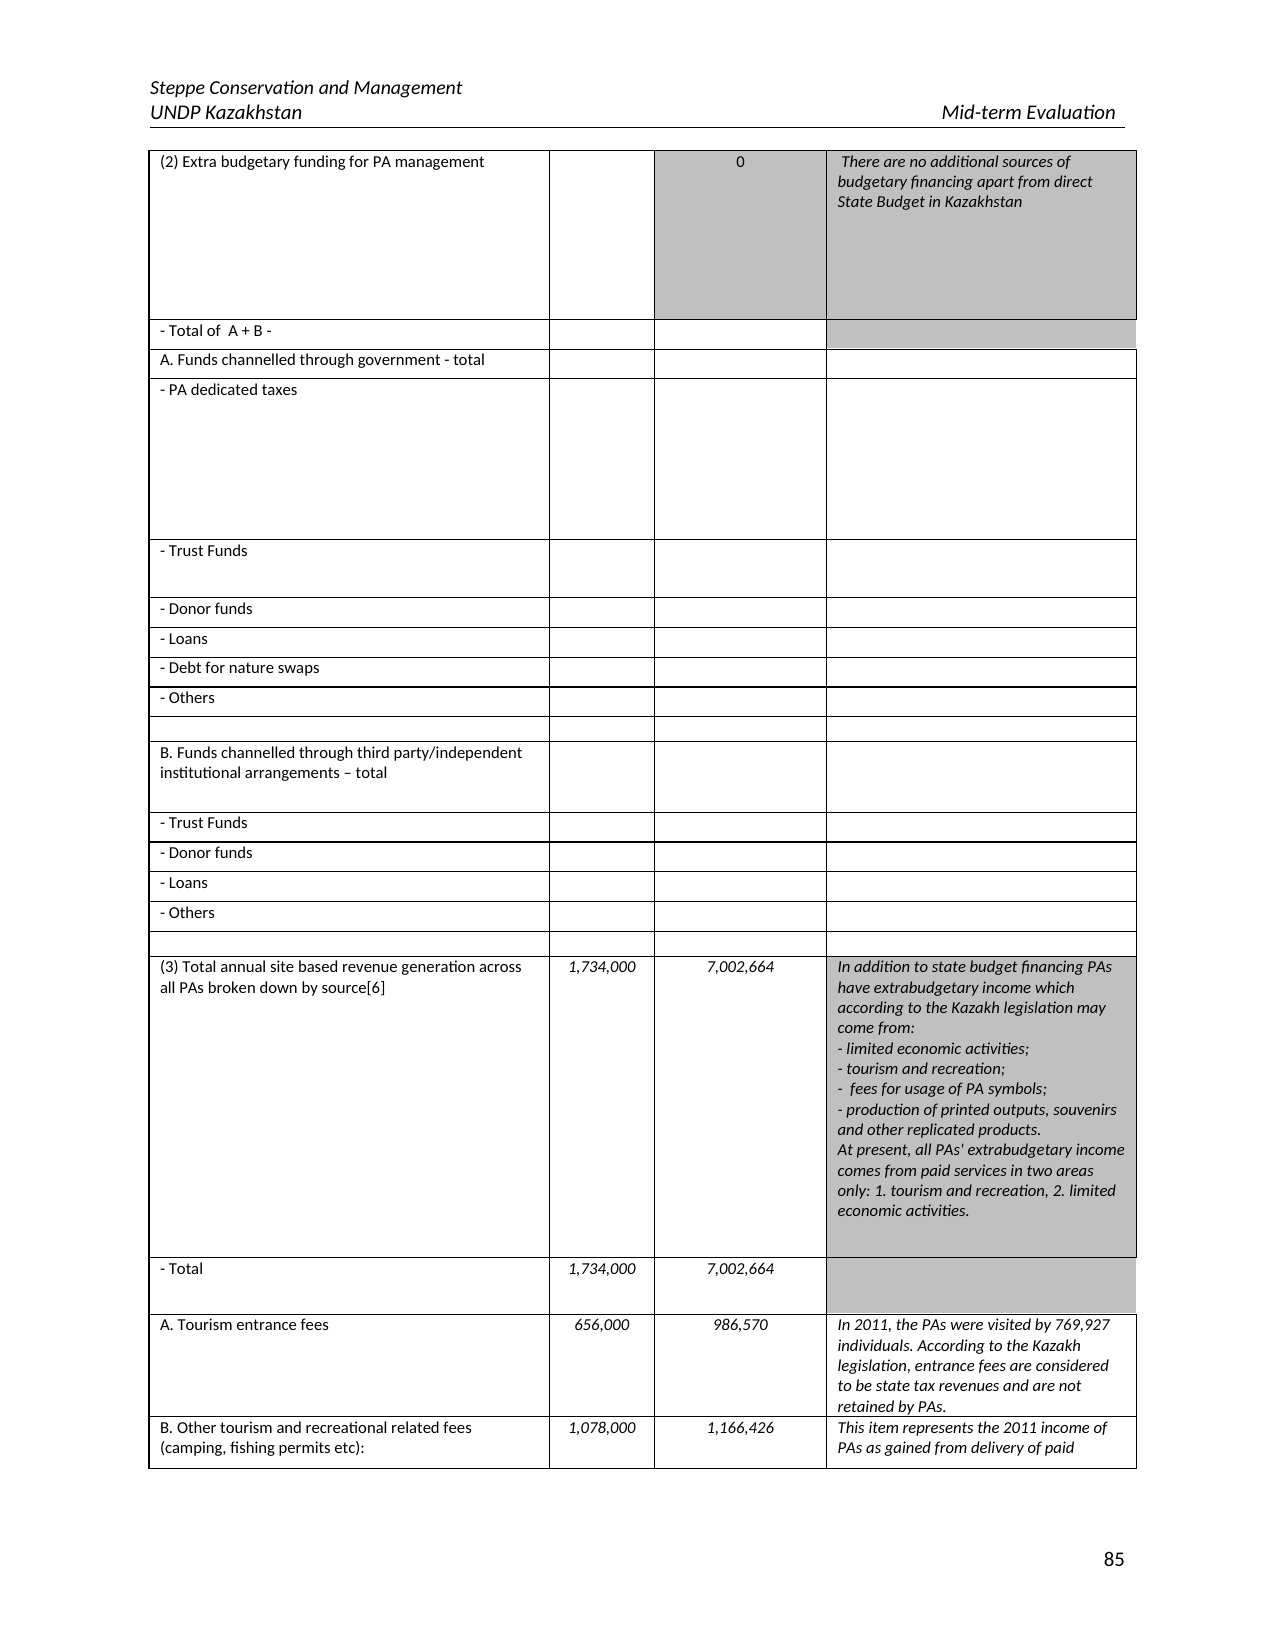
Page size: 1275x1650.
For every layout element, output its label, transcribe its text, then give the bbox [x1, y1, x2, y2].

table_cell [827, 628, 1136, 657]
table_cell [827, 320, 1136, 348]
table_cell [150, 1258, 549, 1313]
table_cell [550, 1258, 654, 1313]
table_cell [827, 379, 1136, 539]
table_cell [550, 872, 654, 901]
table_cell [827, 598, 1136, 627]
table_cell [550, 628, 654, 657]
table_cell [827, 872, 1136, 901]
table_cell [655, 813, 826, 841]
table_cell [827, 540, 1136, 597]
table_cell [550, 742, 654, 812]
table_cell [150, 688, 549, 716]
table_cell There are no additional sources of budgetary financing apart from direct State Budget in Kazakhstan [827, 151, 1136, 319]
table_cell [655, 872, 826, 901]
table_cell 0 [655, 151, 826, 319]
table_cell - Loans [150, 628, 549, 657]
table_cell [550, 151, 654, 319]
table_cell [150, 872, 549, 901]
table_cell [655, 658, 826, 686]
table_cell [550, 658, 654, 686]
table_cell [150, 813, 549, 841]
table_cell [655, 320, 826, 348]
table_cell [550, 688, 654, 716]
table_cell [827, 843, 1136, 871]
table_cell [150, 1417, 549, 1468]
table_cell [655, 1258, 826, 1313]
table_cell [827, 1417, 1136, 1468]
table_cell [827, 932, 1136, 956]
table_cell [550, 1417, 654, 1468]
table_cell [550, 350, 654, 378]
table_cell [550, 540, 654, 597]
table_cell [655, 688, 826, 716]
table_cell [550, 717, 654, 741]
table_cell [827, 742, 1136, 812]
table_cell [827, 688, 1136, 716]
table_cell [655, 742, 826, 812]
table_cell [655, 540, 826, 597]
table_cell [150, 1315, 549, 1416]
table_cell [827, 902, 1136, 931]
table_cell [655, 379, 826, 539]
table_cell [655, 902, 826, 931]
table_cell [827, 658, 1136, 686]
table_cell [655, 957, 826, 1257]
table_cell - Trust Funds [150, 540, 549, 597]
table_cell (2) Extra budgetary funding for PA management [150, 151, 549, 319]
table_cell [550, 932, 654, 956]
table_cell - Total of A + B - [150, 320, 549, 348]
table_cell [550, 379, 654, 539]
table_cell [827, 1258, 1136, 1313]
table_cell [827, 350, 1136, 378]
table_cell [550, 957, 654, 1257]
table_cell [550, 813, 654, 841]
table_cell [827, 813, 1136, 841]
table_cell [655, 628, 826, 657]
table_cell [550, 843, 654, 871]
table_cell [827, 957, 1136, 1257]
table_cell [655, 598, 826, 627]
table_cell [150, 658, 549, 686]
table_cell A. Funds channelled through government - total [150, 350, 549, 378]
table_cell - Donor funds [150, 598, 549, 627]
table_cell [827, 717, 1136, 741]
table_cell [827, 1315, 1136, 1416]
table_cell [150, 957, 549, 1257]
table_cell [550, 598, 654, 627]
table_cell [550, 320, 654, 348]
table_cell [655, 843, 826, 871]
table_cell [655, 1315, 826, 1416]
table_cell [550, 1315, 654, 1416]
table_cell - PA dedicated taxes [150, 379, 549, 539]
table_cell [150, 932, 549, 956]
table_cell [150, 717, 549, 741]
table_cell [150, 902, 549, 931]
table_cell [655, 350, 826, 378]
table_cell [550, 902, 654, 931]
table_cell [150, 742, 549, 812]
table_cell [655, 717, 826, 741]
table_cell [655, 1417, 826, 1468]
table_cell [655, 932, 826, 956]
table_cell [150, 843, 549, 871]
